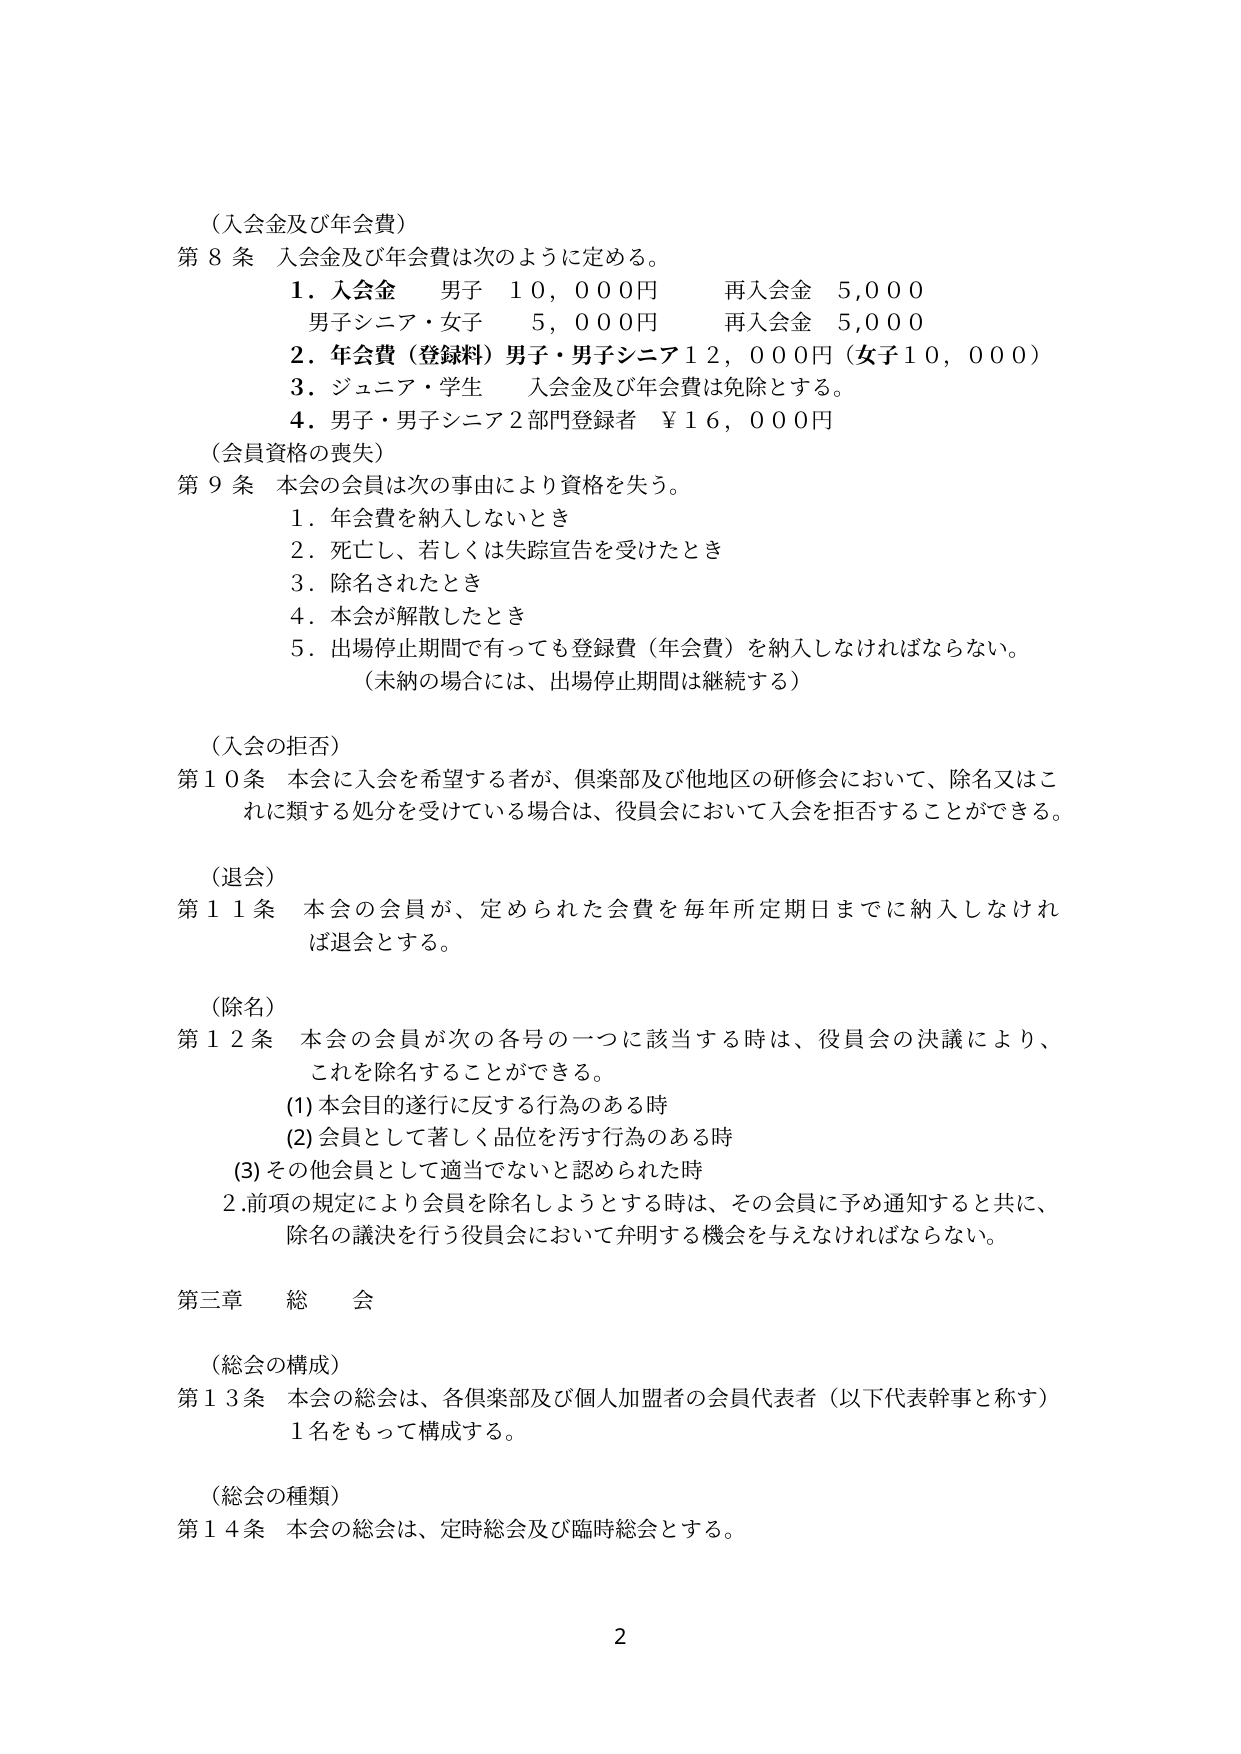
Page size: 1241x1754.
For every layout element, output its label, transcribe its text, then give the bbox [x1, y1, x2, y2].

text 第１４条 本会の総会は、定時総会及び臨時総会とする。 [177, 1511, 1063, 1544]
text （退会） [177, 859, 1063, 892]
text （入会の拒否） [177, 729, 1063, 761]
text ３．除名されたとき [177, 566, 1063, 598]
text １．年会費を納入しないとき [177, 501, 1063, 533]
text 第１３条 本会の総会は、各倶楽部及び個人加盟者の会員代表者（以下代表幹事と称す）１名をもって構成する。 [177, 1381, 1063, 1446]
text (2) 会員として著しく品位を汚す行為のある時 [177, 1120, 1063, 1153]
text ２．死亡し、若しくは失踪宣告を受けたとき [177, 533, 1063, 566]
text １．入会金 男子 １０，０００円 再入会金 ５,０００ [177, 272, 1063, 305]
text （会員資格の喪失） [177, 435, 1063, 468]
text 第１１条 本会の会員が、定められた会費を毎年所定期日までに納入しなけれ ば退会とする。 [177, 892, 1063, 957]
text ３．ジュニア・学生 入会金及び年会費は免除とする。 [177, 370, 1063, 403]
text 第 ９ 条 本会の会員は次の事由により資格を失う。 [177, 468, 1063, 501]
text 第１０条 本会に入会を希望する者が、倶楽部及び他地区の研修会において、除名又はこれに類する処分を受けている場合は、役員会において入会を拒否することができる。 [177, 761, 1063, 827]
text （総会の種類） [177, 1479, 1063, 1511]
text ４．男子・男子シニア２部門登録者 ￥１６，０００円 [177, 403, 1063, 435]
text 男子シニア・女子 ５，０００円 再入会金 ５,０００ [177, 305, 1063, 337]
text ４．本会が解散したとき [177, 598, 1063, 631]
text （総会の構成） [177, 1348, 1063, 1381]
text （入会金及び年会費） [177, 207, 1063, 240]
text 第１２条 本会の会員が次の各号の一つに該当する時は、役員会の決議により、 これを除名することができる。 [177, 1022, 1063, 1087]
text ５．出場停止期間で有っても登録費（年会費）を納入しなければならない。 [177, 631, 1063, 663]
text 第三章 総 会 [177, 1283, 1063, 1316]
text ２．年会費（登録料）男子・男子シニア１２，０００円（女子１０，０００） [177, 337, 1063, 370]
text ２.前項の規定により会員を除名しようとする時は、その会員に予め通知すると共に、除名の議決を行う役員会において弁明する機会を与えなければならない。 [177, 1185, 1063, 1250]
text (1) 本会目的遂行に反する行為のある時 [177, 1087, 1063, 1120]
text 第 ８ 条 入会金及び年会費は次のように定める。 [177, 240, 1063, 272]
text (3) その他会員として適当でないと認められた時 [177, 1153, 1063, 1185]
text （除名） [177, 989, 1063, 1022]
text （未納の場合には、出場停止期間は継続する） [177, 663, 1063, 696]
